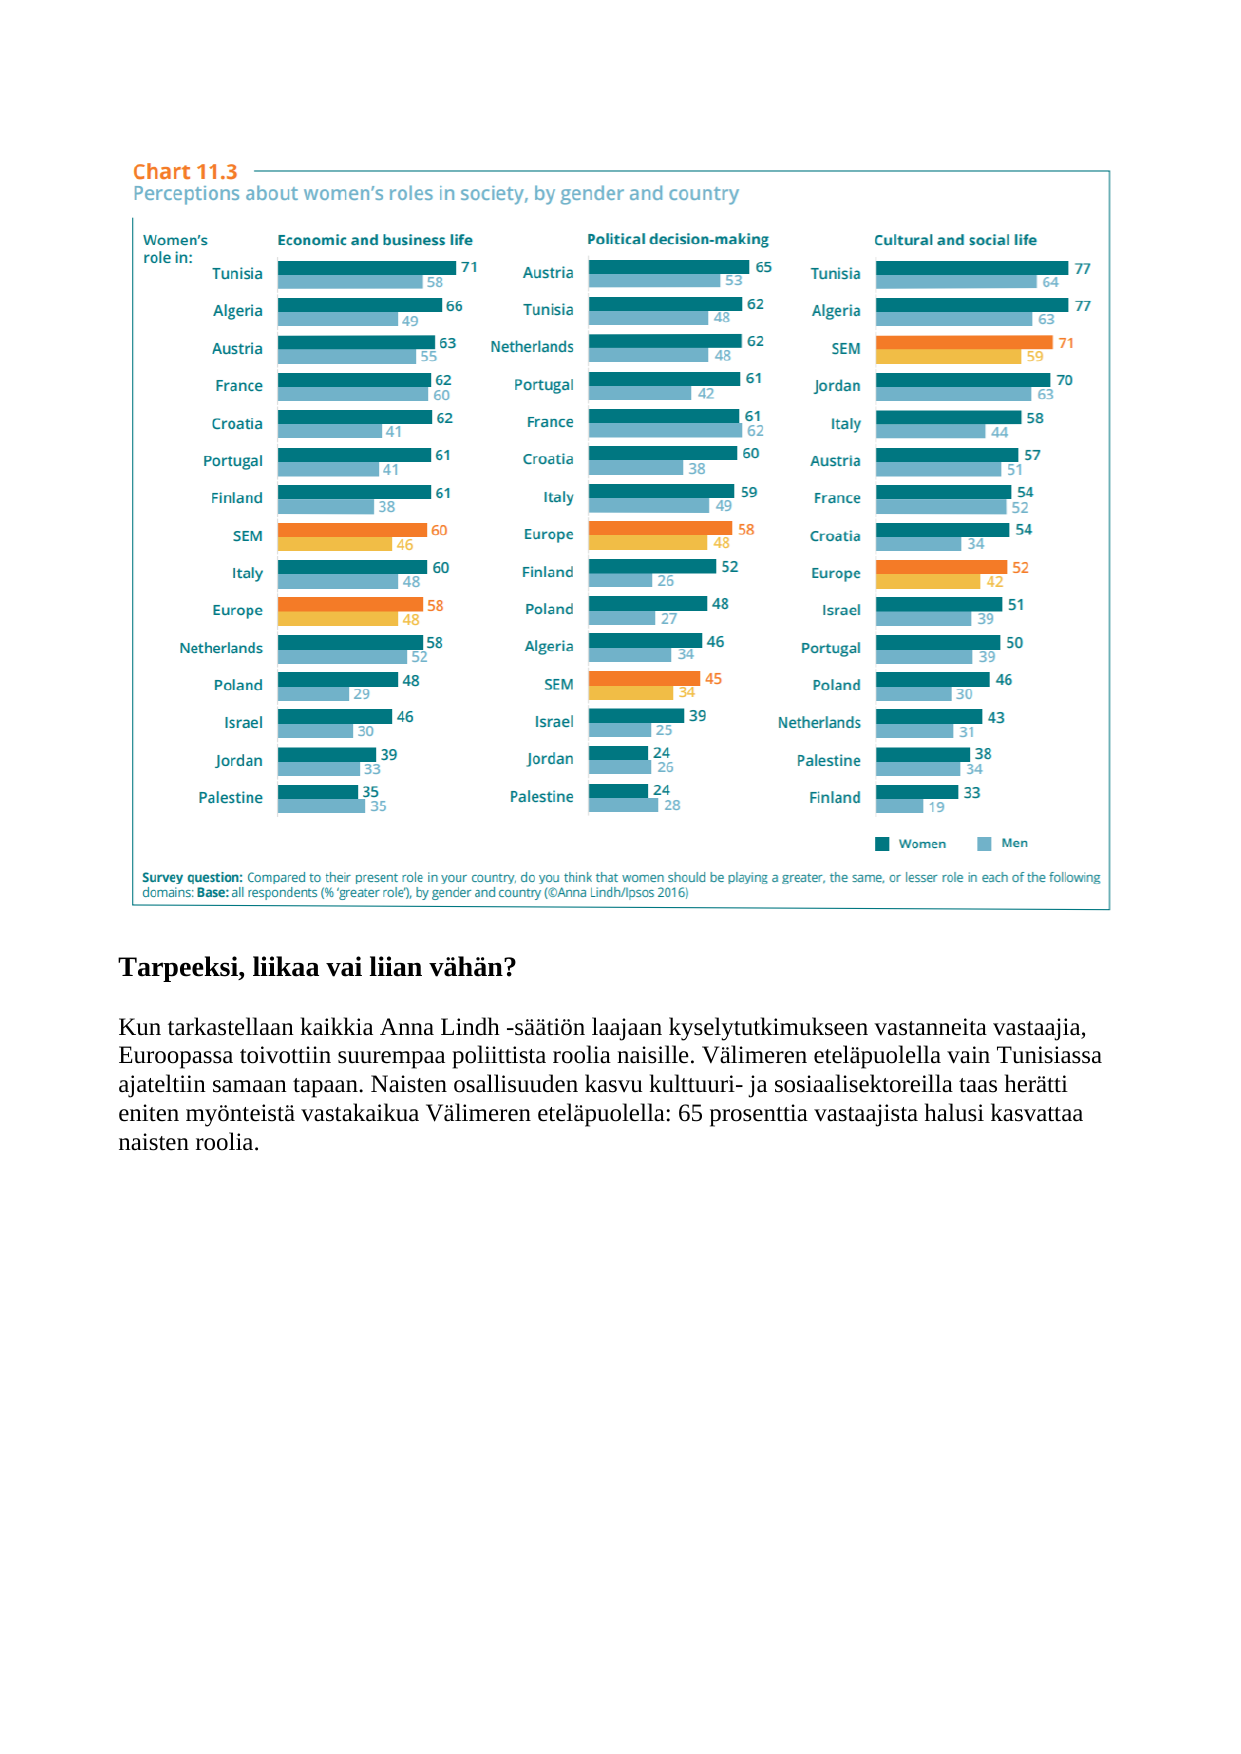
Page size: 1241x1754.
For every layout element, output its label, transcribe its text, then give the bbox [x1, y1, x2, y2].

picture [118, 147, 1122, 922]
subtitle Tarpeeksi, liikaa vai liian vähän? [118, 950, 1122, 983]
text Kun tarkastellaan kaikkia Anna Lindh -säätiön laajaan kyselytutkimukseen vastanneita vastaajia, Euroopassa toivottiin suurempaa poliittista roolia naisille. Välimeren eteläpuolella vain Tunisiassa ajateltiin samaan tapaan. Naisten osallisuuden kasvu kulttuuri- ja sosiaalisektoreilla taas herätti eniten myönteistä vastakaikua Välimeren eteläpuolella: 65 prosenttia vastaajista halusi kasvattaa naisten roolia. [118, 1012, 1122, 1156]
